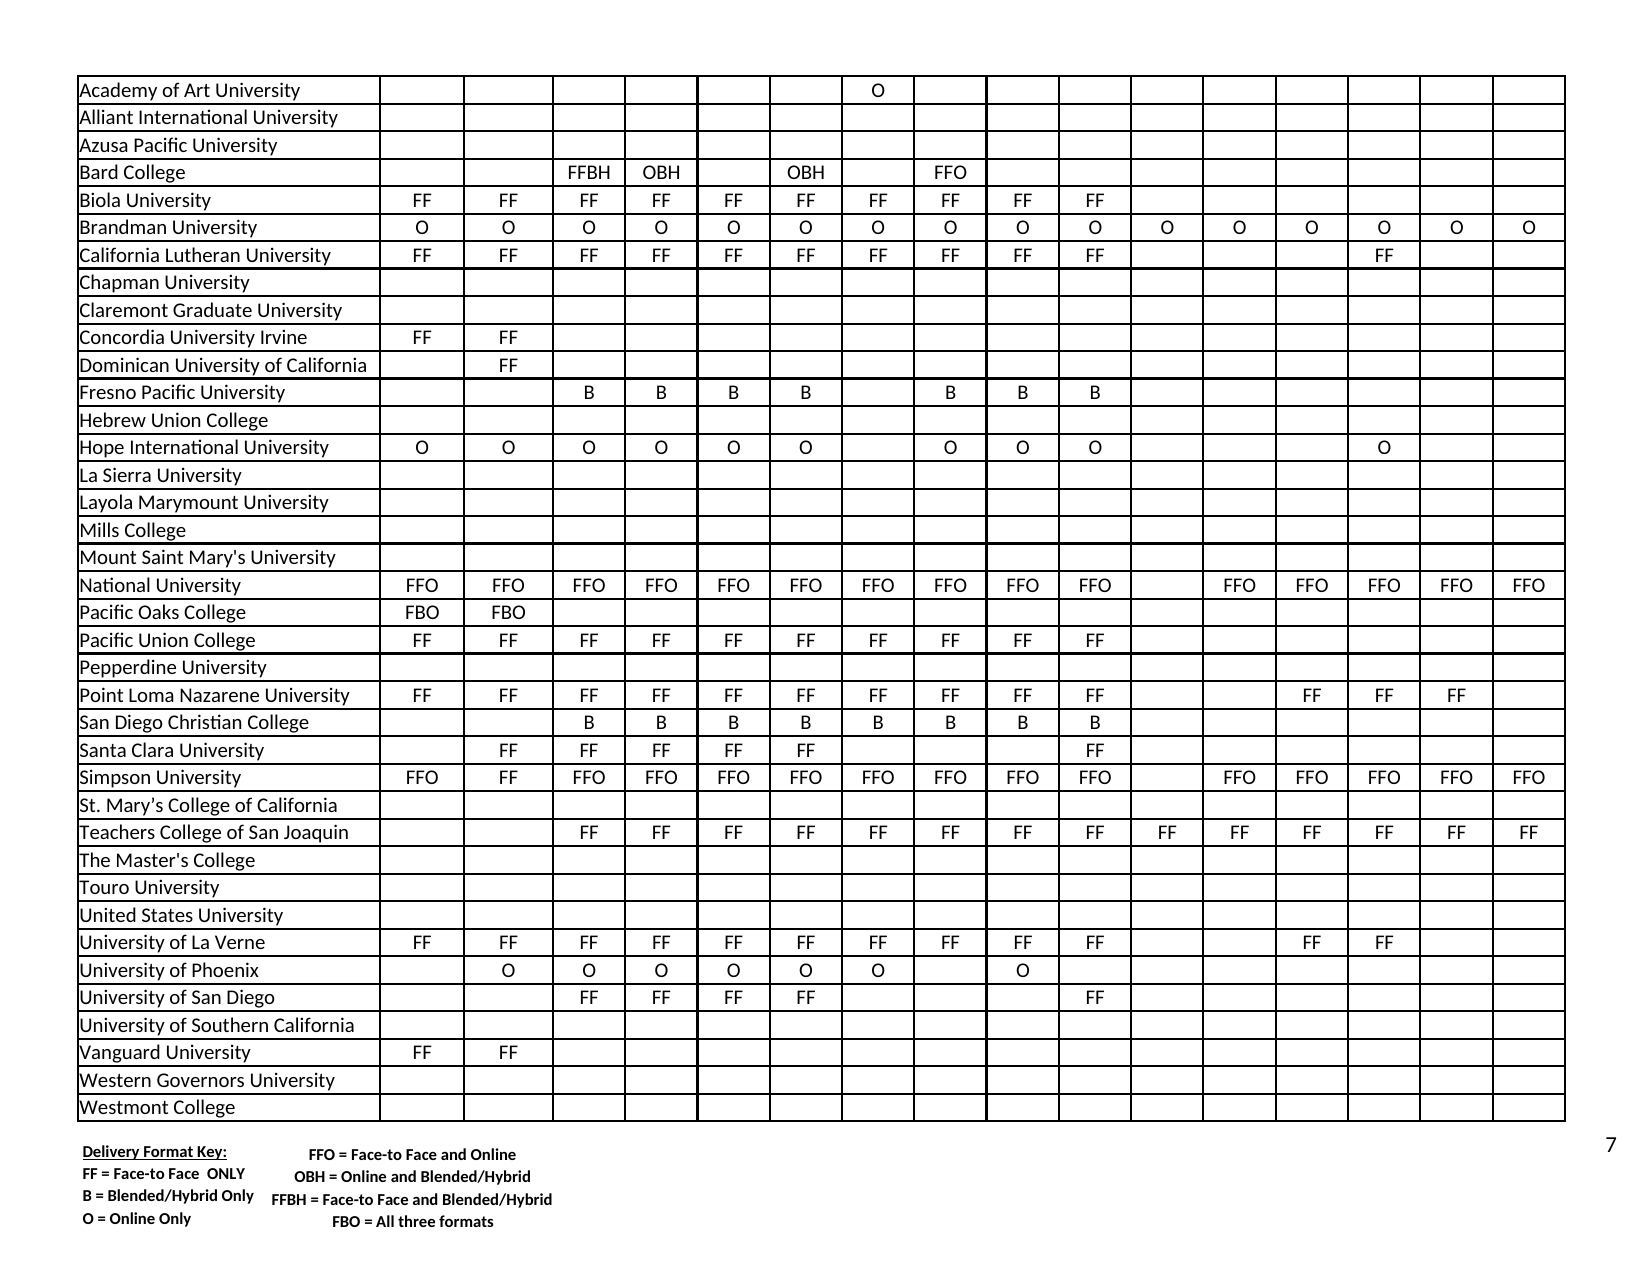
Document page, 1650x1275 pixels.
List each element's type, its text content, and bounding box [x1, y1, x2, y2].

table_cell Academy of Art University [79, 77, 379, 102]
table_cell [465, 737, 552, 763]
table_cell [988, 270, 1058, 295]
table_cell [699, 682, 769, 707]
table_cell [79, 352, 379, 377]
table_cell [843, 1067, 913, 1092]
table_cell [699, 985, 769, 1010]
table_cell Alliant International University [79, 105, 379, 130]
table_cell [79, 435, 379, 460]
table_cell [843, 132, 913, 157]
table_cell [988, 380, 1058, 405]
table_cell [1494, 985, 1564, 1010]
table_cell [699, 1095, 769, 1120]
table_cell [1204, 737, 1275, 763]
table_cell [1132, 160, 1202, 185]
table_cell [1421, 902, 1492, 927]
table_cell OBH [626, 160, 696, 185]
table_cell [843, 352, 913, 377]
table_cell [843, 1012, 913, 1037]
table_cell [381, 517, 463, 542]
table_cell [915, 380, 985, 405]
table_cell [699, 160, 769, 185]
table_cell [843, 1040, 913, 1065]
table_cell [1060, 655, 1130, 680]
table_cell FF [915, 187, 985, 212]
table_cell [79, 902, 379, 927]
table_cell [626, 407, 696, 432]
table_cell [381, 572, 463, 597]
table_cell [1132, 242, 1202, 267]
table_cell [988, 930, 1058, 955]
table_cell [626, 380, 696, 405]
table_cell [554, 105, 624, 130]
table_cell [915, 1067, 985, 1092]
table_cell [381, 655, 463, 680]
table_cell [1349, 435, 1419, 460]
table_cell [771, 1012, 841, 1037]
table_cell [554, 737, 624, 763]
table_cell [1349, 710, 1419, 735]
table_cell FF [843, 187, 913, 212]
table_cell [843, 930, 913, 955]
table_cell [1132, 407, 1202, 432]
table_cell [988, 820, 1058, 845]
table_cell FF [554, 242, 624, 267]
table_cell O [626, 215, 696, 240]
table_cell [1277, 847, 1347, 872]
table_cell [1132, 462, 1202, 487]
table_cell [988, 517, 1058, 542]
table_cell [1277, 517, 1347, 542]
table_cell [988, 160, 1058, 185]
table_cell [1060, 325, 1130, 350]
table_cell O [988, 215, 1058, 240]
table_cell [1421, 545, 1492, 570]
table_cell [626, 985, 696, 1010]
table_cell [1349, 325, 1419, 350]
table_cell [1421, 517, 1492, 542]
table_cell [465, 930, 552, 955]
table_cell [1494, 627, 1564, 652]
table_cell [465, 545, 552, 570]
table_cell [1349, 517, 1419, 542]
table_cell [1060, 132, 1130, 157]
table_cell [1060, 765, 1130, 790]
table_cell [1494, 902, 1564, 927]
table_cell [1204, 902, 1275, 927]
table_cell [1494, 105, 1564, 130]
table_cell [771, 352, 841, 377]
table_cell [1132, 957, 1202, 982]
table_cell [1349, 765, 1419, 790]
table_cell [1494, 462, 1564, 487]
table_cell O [1204, 215, 1275, 240]
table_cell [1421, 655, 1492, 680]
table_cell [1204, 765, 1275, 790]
table_cell [1132, 77, 1202, 102]
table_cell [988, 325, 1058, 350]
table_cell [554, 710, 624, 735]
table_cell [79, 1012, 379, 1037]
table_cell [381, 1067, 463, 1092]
table_cell [988, 77, 1058, 102]
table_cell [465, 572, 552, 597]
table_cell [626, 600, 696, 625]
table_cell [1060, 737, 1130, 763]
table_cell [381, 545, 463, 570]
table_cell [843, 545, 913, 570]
table_cell [1060, 105, 1130, 130]
table_cell [1277, 105, 1347, 130]
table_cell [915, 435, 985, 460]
table_cell FF [626, 242, 696, 267]
table_cell O [381, 215, 463, 240]
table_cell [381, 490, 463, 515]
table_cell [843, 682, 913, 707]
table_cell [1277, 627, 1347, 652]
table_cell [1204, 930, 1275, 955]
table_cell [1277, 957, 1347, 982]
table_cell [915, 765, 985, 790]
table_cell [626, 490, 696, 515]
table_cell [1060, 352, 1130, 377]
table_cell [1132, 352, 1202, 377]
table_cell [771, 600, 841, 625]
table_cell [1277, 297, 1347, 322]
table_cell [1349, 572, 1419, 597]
table_cell [1421, 242, 1492, 267]
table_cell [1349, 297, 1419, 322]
table_cell Brandman University [79, 215, 379, 240]
table_cell O [1277, 215, 1347, 240]
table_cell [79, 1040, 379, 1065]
table_cell FF [465, 242, 552, 267]
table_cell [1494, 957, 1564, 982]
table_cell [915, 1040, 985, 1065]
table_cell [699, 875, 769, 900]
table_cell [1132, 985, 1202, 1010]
table_cell FF [626, 187, 696, 212]
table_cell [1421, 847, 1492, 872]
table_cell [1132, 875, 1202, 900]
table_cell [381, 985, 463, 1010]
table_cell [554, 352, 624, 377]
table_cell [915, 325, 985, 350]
table_cell FF [988, 242, 1058, 267]
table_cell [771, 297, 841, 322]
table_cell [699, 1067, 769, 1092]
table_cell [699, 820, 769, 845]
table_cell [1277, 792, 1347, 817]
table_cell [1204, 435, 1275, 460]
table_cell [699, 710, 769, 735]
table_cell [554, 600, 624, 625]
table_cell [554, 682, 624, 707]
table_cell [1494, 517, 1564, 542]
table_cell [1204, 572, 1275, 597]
table_cell [915, 77, 985, 102]
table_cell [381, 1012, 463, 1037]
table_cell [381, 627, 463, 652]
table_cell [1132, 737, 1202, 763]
table_cell O [843, 77, 913, 102]
table_cell FF [381, 187, 463, 212]
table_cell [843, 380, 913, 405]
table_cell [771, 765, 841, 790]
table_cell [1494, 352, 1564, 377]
table_cell [699, 270, 769, 295]
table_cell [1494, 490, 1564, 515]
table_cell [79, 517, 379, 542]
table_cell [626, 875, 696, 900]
table_cell [1349, 77, 1419, 102]
table_cell [381, 77, 463, 102]
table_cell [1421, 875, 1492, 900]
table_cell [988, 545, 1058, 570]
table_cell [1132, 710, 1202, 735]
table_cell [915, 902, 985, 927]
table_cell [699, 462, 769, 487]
table_cell O [1494, 215, 1564, 240]
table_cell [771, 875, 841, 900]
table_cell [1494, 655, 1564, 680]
table_cell [843, 105, 913, 130]
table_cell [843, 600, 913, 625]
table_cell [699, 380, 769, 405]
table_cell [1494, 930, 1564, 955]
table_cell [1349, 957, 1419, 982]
table_cell [1277, 132, 1347, 157]
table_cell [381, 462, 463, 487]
table_cell [1204, 187, 1275, 212]
table_cell [1349, 160, 1419, 185]
table_cell FF [699, 242, 769, 267]
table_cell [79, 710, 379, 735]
table_cell [626, 105, 696, 130]
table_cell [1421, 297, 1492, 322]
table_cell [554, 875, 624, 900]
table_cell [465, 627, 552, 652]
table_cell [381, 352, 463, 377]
table_cell O [465, 215, 552, 240]
table_cell FFO [915, 160, 985, 185]
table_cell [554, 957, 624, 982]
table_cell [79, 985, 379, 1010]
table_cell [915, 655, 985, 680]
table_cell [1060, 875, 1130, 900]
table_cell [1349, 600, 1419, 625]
table_cell FF [771, 187, 841, 212]
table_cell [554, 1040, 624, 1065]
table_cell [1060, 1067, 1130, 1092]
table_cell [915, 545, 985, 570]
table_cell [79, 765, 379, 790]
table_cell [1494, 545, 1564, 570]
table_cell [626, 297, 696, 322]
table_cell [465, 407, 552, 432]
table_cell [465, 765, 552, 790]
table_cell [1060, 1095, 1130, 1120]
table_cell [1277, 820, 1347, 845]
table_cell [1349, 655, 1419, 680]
table_cell [554, 270, 624, 295]
table_cell [1204, 132, 1275, 157]
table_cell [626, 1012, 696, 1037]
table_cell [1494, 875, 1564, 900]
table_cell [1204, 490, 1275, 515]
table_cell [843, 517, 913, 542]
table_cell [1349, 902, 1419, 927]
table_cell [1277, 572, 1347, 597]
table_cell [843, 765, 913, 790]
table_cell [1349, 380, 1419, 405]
table_cell O [1060, 215, 1130, 240]
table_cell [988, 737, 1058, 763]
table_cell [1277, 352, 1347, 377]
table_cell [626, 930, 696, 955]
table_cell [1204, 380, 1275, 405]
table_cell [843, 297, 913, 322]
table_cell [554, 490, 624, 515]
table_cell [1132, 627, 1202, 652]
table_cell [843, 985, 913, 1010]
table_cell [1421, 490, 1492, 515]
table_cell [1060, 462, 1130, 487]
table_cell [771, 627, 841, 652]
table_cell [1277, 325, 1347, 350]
table_cell [1060, 270, 1130, 295]
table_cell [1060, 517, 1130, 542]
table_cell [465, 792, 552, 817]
table_cell [1204, 242, 1275, 267]
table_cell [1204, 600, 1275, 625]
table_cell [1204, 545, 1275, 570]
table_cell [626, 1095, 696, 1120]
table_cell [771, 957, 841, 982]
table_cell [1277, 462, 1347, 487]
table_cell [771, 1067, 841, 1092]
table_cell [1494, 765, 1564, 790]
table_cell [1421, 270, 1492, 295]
table_cell [465, 270, 552, 295]
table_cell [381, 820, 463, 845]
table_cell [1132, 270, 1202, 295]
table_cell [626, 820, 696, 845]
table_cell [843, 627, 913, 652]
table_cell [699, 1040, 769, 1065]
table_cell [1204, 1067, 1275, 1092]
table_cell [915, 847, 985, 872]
table_cell O [915, 215, 985, 240]
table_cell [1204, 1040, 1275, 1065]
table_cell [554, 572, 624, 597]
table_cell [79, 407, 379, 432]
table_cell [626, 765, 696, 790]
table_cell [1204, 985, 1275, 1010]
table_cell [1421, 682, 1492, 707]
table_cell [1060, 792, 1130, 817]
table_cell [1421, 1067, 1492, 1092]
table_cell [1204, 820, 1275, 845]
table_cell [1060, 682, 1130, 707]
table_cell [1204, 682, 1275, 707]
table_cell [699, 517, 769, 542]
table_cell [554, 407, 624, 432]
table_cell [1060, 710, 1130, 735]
table_cell [1277, 187, 1347, 212]
table_cell [1132, 187, 1202, 212]
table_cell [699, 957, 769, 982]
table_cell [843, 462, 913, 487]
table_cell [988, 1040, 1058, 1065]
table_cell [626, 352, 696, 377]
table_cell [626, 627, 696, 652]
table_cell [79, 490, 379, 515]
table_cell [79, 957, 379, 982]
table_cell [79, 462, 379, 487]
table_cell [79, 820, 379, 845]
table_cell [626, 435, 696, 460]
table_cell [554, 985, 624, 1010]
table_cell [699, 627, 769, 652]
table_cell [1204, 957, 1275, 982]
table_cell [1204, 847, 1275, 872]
table_cell FF [915, 242, 985, 267]
table_cell FF [1060, 242, 1130, 267]
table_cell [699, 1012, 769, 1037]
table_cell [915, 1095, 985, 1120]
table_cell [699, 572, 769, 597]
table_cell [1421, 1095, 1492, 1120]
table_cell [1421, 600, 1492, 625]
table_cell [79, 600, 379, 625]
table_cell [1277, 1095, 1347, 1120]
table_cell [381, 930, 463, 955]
table_cell [1277, 160, 1347, 185]
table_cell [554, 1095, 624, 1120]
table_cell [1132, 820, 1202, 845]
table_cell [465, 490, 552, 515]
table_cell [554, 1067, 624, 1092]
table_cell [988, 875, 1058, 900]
table_cell FF [554, 187, 624, 212]
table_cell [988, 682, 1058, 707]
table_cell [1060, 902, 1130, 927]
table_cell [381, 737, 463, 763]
table_cell Chapman University [79, 270, 379, 295]
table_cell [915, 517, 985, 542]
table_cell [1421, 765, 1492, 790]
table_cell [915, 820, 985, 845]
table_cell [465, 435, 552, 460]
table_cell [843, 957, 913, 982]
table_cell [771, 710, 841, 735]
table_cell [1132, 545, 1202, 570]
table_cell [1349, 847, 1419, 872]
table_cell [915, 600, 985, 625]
table_cell O [554, 215, 624, 240]
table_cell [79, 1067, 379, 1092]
table_cell [771, 105, 841, 130]
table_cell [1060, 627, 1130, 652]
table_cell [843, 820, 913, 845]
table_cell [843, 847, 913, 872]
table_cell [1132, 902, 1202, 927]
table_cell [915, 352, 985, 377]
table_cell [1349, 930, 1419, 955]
table_cell [465, 132, 552, 157]
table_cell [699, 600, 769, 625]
table_cell [771, 77, 841, 102]
table_cell FF [699, 187, 769, 212]
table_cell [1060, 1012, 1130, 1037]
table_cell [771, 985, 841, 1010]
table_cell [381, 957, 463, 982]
table_cell FF [988, 187, 1058, 212]
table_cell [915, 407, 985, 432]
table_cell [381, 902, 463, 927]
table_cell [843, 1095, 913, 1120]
table_cell FF [843, 242, 913, 267]
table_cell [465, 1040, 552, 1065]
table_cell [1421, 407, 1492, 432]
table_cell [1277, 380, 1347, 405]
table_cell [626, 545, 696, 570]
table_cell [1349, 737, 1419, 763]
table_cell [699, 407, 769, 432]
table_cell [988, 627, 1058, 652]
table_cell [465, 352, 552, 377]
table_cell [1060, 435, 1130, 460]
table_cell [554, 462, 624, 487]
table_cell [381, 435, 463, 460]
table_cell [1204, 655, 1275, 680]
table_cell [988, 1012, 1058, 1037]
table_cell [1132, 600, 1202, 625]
table_cell [1349, 187, 1419, 212]
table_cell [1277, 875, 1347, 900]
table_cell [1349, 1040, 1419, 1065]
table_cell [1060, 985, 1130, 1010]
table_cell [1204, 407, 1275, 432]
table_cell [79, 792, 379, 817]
table_cell O [771, 215, 841, 240]
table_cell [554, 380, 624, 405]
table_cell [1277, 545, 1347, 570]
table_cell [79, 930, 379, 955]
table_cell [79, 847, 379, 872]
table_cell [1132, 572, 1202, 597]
table_cell Biola University [79, 187, 379, 212]
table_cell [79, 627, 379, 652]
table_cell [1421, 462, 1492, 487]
table_cell [465, 160, 552, 185]
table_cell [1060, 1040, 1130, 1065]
table_cell O [1421, 215, 1492, 240]
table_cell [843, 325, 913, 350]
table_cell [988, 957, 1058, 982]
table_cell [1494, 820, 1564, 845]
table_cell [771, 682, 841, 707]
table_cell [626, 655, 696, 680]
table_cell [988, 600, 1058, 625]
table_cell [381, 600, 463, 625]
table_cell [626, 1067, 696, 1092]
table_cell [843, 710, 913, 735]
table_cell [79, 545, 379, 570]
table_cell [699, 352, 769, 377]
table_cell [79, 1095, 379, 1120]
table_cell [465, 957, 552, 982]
table_cell [381, 132, 463, 157]
table_cell [1421, 77, 1492, 102]
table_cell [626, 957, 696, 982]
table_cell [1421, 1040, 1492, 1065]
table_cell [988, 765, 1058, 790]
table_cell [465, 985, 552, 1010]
table_cell [1494, 160, 1564, 185]
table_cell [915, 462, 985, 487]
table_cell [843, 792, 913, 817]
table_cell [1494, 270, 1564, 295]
table_cell [381, 105, 463, 130]
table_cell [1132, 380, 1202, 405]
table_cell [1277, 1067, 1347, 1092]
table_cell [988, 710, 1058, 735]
table_cell [699, 77, 769, 102]
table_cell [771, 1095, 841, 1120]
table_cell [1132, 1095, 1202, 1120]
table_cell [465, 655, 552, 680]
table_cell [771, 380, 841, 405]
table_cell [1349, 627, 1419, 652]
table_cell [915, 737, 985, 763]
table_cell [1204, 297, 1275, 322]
table_cell California Lutheran University [79, 242, 379, 267]
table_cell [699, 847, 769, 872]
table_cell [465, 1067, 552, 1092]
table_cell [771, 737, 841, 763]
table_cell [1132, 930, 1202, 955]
table_cell [915, 270, 985, 295]
table_cell [915, 132, 985, 157]
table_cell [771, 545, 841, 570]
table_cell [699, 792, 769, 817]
table_cell FF [1349, 242, 1419, 267]
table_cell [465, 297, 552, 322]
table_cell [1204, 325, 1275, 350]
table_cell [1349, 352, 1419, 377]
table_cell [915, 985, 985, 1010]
table_cell [988, 105, 1058, 130]
table_cell FF [381, 242, 463, 267]
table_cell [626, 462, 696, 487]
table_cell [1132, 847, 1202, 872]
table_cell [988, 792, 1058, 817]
table_cell [1060, 77, 1130, 102]
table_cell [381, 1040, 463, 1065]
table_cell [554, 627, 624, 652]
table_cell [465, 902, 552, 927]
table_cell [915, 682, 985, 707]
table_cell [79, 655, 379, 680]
table_cell [554, 132, 624, 157]
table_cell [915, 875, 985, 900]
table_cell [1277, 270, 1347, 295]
table_cell [465, 77, 552, 102]
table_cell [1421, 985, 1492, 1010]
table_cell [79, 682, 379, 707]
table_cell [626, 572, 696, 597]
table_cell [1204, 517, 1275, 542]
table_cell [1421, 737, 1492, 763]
table_cell [626, 132, 696, 157]
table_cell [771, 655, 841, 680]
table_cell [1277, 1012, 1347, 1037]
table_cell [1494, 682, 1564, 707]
table_cell [1349, 105, 1419, 130]
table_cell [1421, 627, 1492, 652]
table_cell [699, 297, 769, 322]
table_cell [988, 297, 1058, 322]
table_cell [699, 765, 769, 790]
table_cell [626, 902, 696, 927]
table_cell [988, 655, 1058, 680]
table_cell Azusa Pacific University [79, 132, 379, 157]
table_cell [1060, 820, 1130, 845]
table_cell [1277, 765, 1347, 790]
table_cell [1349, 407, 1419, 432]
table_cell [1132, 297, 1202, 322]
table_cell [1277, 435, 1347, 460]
table_cell [1494, 242, 1564, 267]
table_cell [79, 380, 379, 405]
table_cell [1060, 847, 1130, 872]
table_cell [1204, 77, 1275, 102]
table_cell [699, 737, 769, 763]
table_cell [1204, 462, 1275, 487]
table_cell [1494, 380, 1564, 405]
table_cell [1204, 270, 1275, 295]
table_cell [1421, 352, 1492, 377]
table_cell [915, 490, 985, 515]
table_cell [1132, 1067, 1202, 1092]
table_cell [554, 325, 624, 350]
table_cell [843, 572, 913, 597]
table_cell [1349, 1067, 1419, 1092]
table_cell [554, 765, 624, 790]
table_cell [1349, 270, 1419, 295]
table_cell FF [771, 242, 841, 267]
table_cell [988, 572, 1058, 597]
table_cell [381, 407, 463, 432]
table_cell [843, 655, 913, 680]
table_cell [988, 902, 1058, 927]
table_cell [771, 270, 841, 295]
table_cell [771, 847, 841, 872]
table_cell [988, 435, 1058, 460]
table_cell [554, 77, 624, 102]
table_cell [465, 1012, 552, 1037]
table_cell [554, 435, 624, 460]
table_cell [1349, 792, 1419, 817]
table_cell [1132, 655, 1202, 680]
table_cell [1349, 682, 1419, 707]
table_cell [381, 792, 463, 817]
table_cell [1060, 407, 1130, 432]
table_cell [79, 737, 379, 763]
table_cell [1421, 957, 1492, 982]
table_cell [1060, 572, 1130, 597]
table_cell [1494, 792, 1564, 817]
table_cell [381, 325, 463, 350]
table_cell [381, 270, 463, 295]
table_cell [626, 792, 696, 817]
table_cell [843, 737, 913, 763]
table_cell [381, 160, 463, 185]
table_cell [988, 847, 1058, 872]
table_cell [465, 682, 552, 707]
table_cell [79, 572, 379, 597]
table_cell FF [1060, 187, 1130, 212]
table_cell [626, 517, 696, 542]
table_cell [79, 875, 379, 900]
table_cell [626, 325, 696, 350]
table_cell [771, 132, 841, 157]
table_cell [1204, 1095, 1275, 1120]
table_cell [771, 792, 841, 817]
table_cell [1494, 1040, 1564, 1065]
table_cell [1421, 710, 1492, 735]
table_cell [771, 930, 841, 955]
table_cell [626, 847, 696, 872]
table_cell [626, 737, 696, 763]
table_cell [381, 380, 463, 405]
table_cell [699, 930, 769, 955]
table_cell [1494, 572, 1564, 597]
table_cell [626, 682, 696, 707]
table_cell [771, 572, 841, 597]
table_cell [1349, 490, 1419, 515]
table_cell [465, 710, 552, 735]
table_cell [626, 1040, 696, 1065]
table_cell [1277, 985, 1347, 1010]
table_cell [699, 132, 769, 157]
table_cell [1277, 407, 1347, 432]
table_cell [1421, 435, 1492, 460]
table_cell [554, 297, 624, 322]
table_cell [1060, 160, 1130, 185]
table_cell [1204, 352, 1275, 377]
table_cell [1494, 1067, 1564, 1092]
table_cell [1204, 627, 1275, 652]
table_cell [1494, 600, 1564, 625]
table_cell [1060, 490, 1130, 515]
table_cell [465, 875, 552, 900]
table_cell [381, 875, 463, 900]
table_cell [1204, 160, 1275, 185]
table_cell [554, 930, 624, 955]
table_cell [626, 77, 696, 102]
table_cell [1349, 132, 1419, 157]
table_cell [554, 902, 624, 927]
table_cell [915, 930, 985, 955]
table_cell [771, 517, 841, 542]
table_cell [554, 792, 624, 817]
table_cell O [1132, 215, 1202, 240]
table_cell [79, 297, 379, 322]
table_cell [1421, 105, 1492, 130]
table_cell [843, 270, 913, 295]
table_cell [1277, 242, 1347, 267]
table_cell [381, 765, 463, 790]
table_cell [465, 105, 552, 130]
table_cell FF [465, 187, 552, 212]
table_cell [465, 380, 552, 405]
table_cell [699, 105, 769, 130]
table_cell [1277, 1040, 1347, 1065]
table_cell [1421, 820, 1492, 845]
table_cell O [1349, 215, 1419, 240]
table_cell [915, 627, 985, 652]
table_cell [1494, 132, 1564, 157]
table_cell [1132, 132, 1202, 157]
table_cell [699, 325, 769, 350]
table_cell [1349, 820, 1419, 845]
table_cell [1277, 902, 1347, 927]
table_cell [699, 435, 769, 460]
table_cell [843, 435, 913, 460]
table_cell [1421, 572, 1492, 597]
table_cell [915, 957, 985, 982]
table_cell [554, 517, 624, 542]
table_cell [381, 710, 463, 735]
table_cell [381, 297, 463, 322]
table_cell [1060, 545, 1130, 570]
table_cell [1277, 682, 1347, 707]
table_cell [843, 160, 913, 185]
table_cell O [843, 215, 913, 240]
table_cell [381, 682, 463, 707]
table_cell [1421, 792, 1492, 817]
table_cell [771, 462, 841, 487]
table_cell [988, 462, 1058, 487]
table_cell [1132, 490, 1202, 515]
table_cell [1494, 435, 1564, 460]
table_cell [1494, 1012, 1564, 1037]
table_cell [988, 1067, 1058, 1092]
table_cell [1421, 132, 1492, 157]
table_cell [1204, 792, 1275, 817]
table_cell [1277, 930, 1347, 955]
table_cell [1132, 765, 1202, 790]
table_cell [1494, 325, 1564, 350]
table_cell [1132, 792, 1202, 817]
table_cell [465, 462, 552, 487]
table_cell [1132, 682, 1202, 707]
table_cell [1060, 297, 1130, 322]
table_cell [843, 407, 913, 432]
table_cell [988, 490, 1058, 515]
table_cell [1204, 105, 1275, 130]
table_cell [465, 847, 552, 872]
table_cell [1421, 160, 1492, 185]
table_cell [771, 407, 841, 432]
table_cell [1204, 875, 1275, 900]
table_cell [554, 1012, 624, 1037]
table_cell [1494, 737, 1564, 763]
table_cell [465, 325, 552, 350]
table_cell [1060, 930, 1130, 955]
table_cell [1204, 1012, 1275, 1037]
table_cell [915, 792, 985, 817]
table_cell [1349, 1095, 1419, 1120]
table_cell OBH [771, 160, 841, 185]
table_cell [988, 132, 1058, 157]
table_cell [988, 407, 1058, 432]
table_cell FFBH [554, 160, 624, 185]
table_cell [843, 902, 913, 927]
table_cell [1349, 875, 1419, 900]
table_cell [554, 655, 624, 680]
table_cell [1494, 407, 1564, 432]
table_cell [1132, 105, 1202, 130]
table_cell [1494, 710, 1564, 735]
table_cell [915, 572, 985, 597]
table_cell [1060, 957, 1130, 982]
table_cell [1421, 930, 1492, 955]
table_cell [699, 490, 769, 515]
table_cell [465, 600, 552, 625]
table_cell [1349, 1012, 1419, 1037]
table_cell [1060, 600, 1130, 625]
table_cell [915, 105, 985, 130]
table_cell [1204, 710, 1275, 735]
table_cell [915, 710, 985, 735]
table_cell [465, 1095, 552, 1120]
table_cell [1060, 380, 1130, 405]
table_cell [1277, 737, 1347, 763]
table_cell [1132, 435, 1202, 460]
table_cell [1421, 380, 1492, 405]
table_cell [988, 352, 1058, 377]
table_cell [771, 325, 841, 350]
table_cell [1494, 187, 1564, 212]
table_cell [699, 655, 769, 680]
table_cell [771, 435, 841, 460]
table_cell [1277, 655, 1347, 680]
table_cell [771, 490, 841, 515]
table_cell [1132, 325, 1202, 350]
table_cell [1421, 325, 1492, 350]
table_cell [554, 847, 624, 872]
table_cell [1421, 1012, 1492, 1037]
table_cell [1277, 77, 1347, 102]
table_cell Bard College [79, 160, 379, 185]
table_cell [1494, 77, 1564, 102]
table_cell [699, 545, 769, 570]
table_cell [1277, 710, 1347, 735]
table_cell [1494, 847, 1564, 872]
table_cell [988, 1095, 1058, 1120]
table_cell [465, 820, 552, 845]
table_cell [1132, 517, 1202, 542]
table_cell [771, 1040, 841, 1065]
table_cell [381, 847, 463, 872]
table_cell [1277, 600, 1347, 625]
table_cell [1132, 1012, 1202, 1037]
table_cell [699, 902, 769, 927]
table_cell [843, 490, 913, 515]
table_cell [1421, 187, 1492, 212]
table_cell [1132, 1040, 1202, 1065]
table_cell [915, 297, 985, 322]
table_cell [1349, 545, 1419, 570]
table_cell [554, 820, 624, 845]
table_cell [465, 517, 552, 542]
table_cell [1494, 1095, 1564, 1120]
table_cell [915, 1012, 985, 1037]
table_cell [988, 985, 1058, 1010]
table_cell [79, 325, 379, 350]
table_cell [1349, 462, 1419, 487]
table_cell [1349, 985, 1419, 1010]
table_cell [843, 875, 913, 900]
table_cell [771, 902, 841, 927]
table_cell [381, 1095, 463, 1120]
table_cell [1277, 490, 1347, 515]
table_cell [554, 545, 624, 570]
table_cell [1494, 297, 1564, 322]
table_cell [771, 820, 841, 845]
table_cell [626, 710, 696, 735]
table_cell [626, 270, 696, 295]
table_cell O [699, 215, 769, 240]
